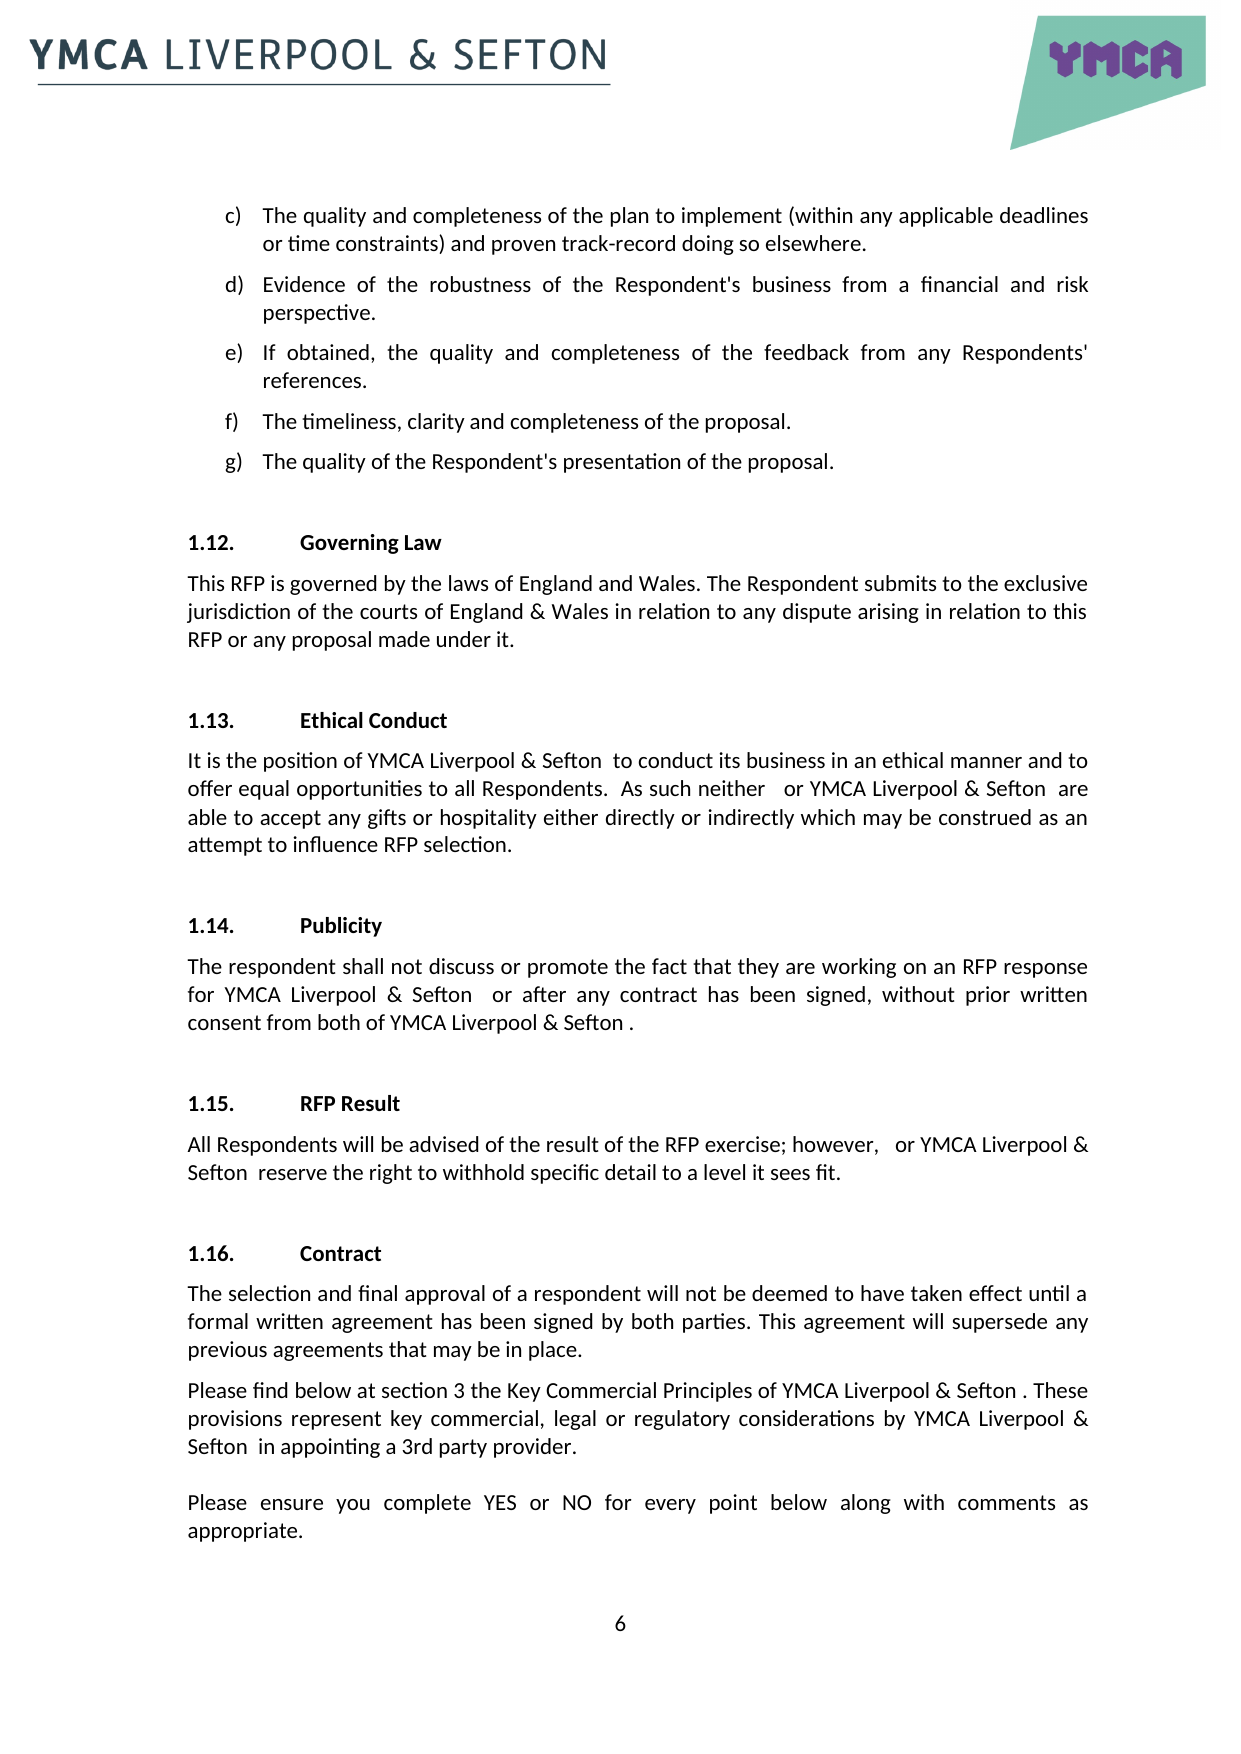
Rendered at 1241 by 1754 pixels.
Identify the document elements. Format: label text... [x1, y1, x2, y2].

list RFP Result [187, 1089, 1090, 1117]
list Evidence of the robustness of the Respondent's business from a financial and risk perspective. [225, 270, 1090, 326]
list Please ensure you complete YES or NO for every point below along with comments as appropriate. [187, 1488, 1090, 1544]
list The respondent shall not discuss or promote the fact that they are working on an RFP response for YMCA Liverpool & Sefton or after any contract has been signed, without prior written consent from both of YMCA Liverpool & Sefton . [187, 952, 1090, 1036]
list All Respondents will be advised of the result of the RFP exercise; however, or YMCA Liverpool & Sefton reserve the right to withhold specific detail to a level it sees fit. [187, 1130, 1090, 1186]
picture [28, 37, 611, 86]
list If obtained, the quality and completeness of the feedback from any Respondents' references. [225, 338, 1090, 394]
list It is the position of YMCA Liverpool & Sefton to conduct its business in an ethical manner and to offer equal opportunities to all Respondents. As such neither or YMCA Liverpool & Sefton are able to accept any gifts or hospitality either directly or indirectly which may be construed as an attempt to influence RFP selection. [187, 747, 1090, 859]
list Contract [187, 1239, 1090, 1267]
list The quality and completeness of the plan to implement (within any applicable deadlines or time constraints) and proven track-record doing so elsewhere. [225, 201, 1090, 257]
list Please find below at section 3 the Key Commercial Principles of YMCA Liverpool & Sefton . These provisions represent key commercial, legal or regulatory considerations by YMCA Liverpool & Sefton in appointing a 3rd party provider. [187, 1376, 1090, 1460]
list Governing Law [187, 528, 1090, 556]
list Ethical Conduct [187, 706, 1090, 734]
list Publicity [187, 912, 1090, 940]
list The timeliness, clarity and completeness of the proposal. [225, 407, 1090, 435]
list The selection and final approval of a respondent will not be deemed to have taken effect until a formal written agreement has been signed by both parties. This agreement will supersede any previous agreements that may be in place. [187, 1279, 1090, 1363]
picture [1009, 0, 1222, 150]
text This RFP is governed by the laws of England and Wales. The Respondent submits to the exclusive jurisdiction of the courts of England & Wales in relation to any dispute arising in relation to this RFP or any proposal made under it. [187, 569, 1090, 653]
list The quality of the Respondent's presentation of the proposal. [225, 447, 1090, 475]
